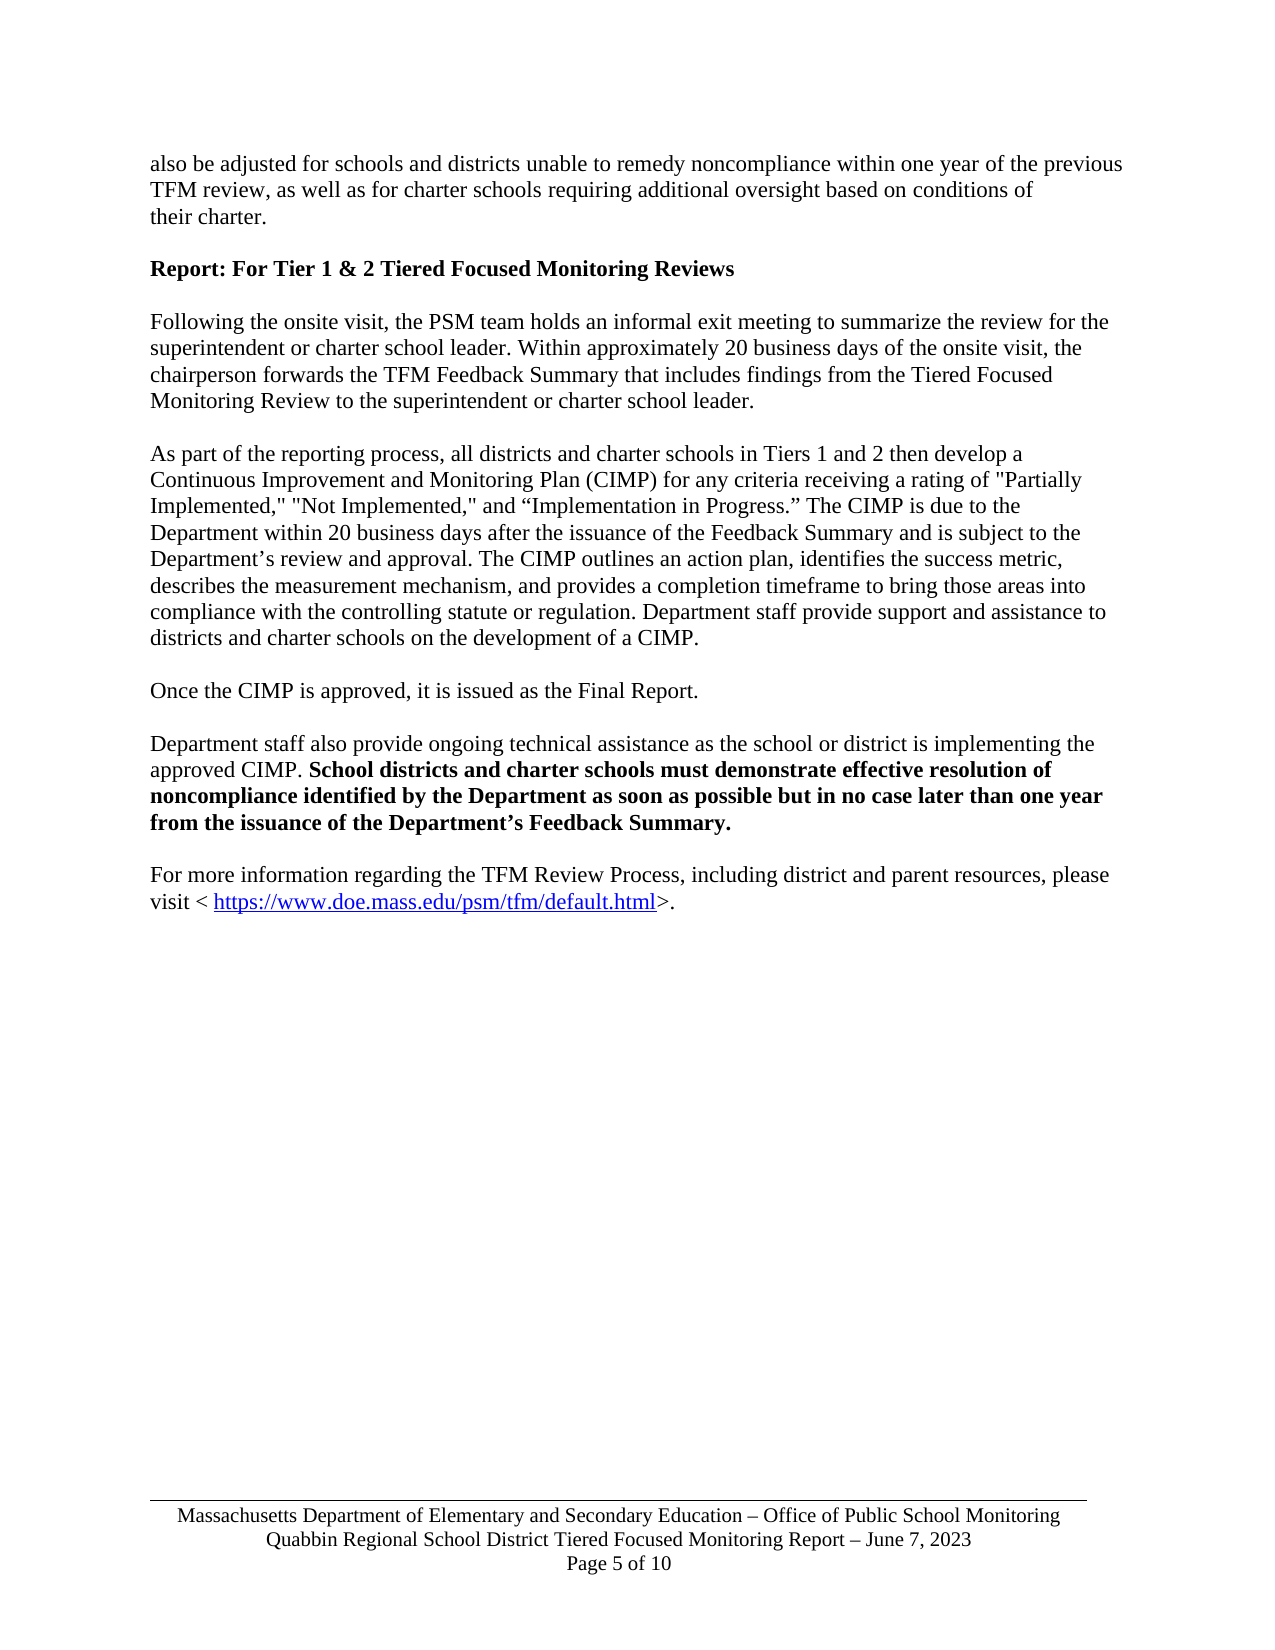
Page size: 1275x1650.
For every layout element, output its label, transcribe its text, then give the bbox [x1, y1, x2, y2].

text As part of the reporting process, all districts and charter schools in Tiers 1 and 2 then develop a Continuous Improvement and Monitoring Plan (CIMP) for any criteria receiving a rating of "Partially Implemented," "Not Implemented," and “Implementation in Progress.” The CIMP is due to the Department within 20 business days after the issuance of the Feedback Summary and is subject to the Department’s review and approval. The CIMP outlines an action plan, identifies the success metric, describes the measurement mechanism, and provides a completion timeframe to bring those areas into compliance with the controlling statute or regulation. Department staff provide support and assistance to districts and charter schools on the development of a CIMP. [150, 440, 1125, 651]
text For more information regarding the TFM Review Process, including district and parent resources, please visit < https://www.doe.mass.edu/psm/tfm/default.html>. [150, 862, 1125, 914]
text Report: For Tier 1 & 2 Tiered Focused Monitoring Reviews [150, 255, 1125, 282]
text Once the CIMP is approved, it is issued as the Final Report. [150, 677, 1125, 703]
text Following the onsite visit, the PSM team holds an informal exit meeting to summarize the review for the superintendent or charter school leader. Within approximately 20 business days of the onsite visit, the chairperson forwards the TFM Feedback Summary that includes findings from the Tiered Focused Monitoring Review to the superintendent or charter school leader. [150, 308, 1125, 413]
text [150, 150, 1125, 229]
text Department staff also provide ongoing technical assistance as the school or district is implementing the approved CIMP. School districts and charter schools must demonstrate effective resolution of noncompliance identified by the Department as soon as possible but in no case later than one year from the issuance of the Department’s Feedback Summary. [150, 730, 1125, 835]
